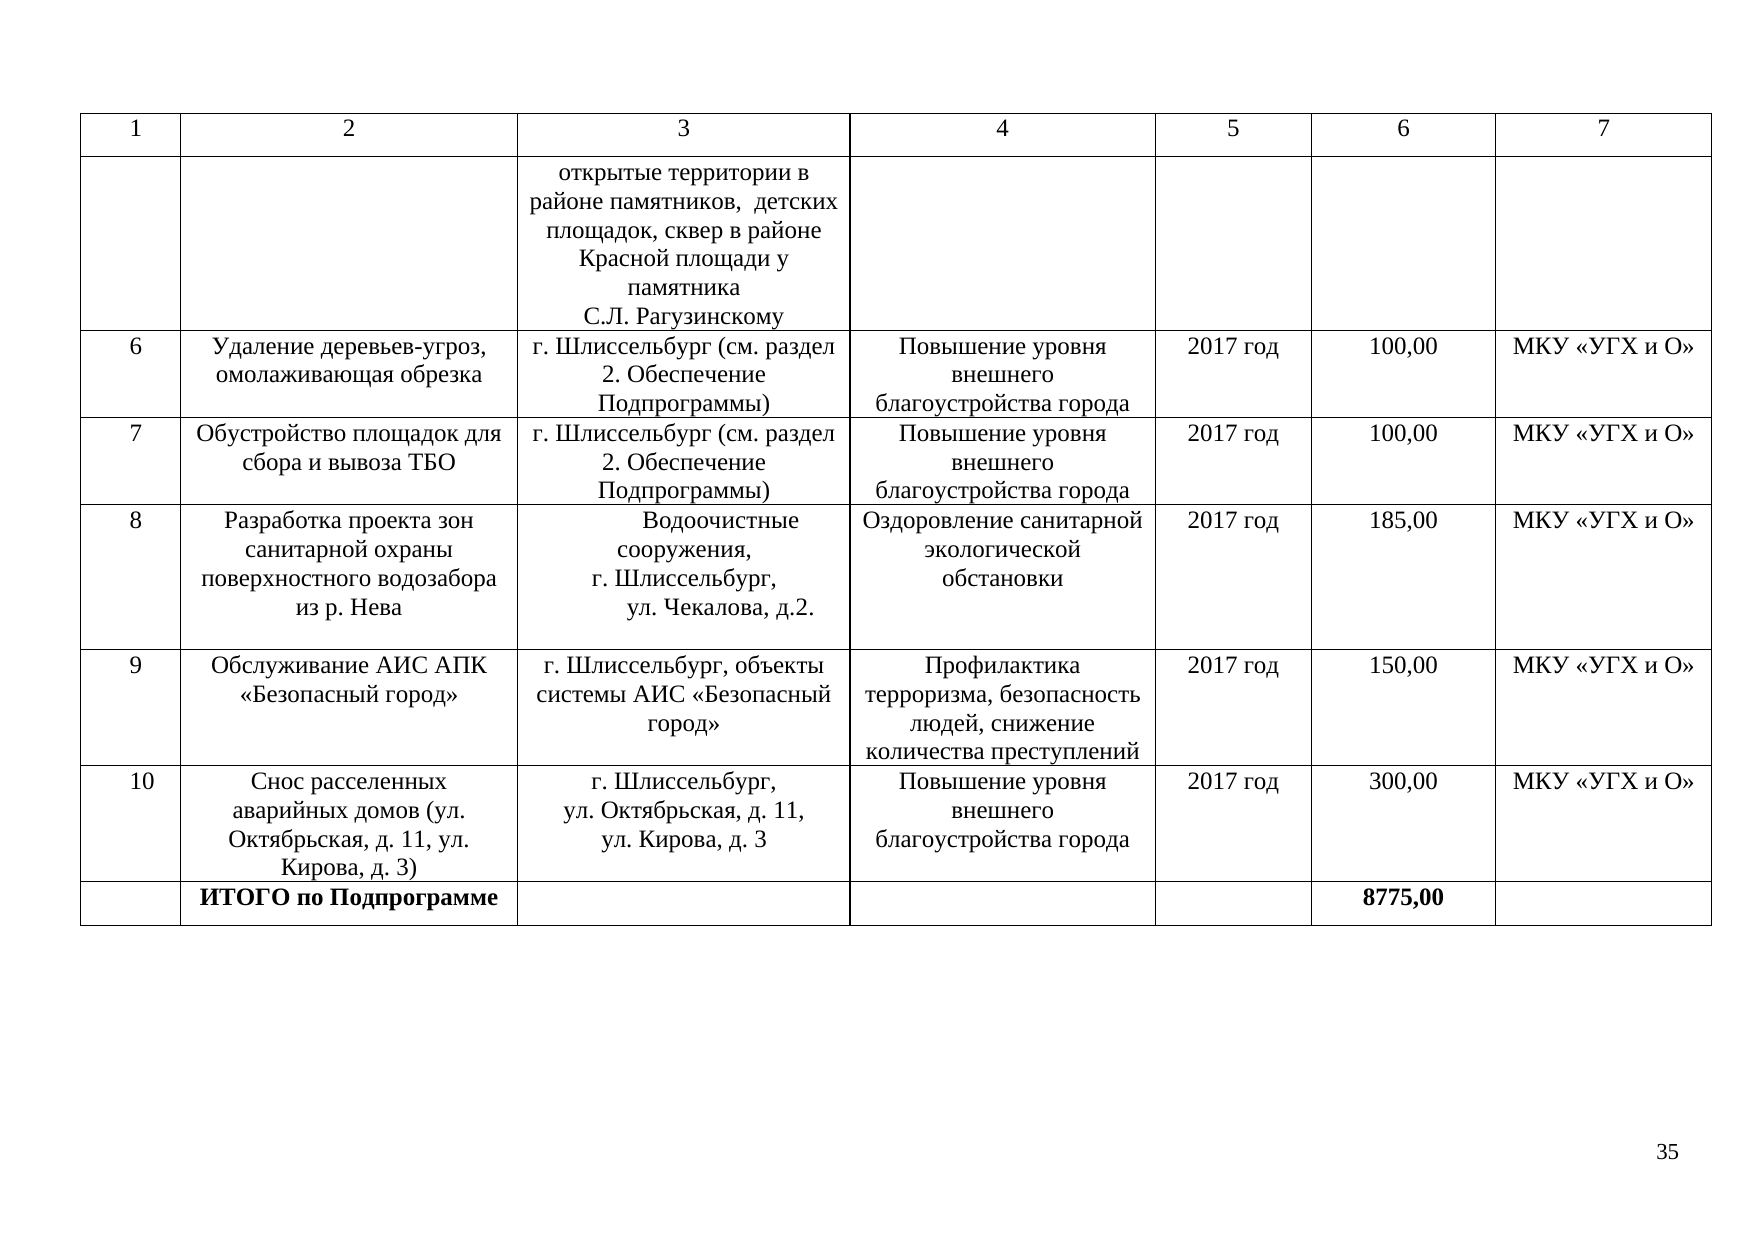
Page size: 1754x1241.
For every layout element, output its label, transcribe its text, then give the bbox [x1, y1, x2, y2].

table_cell [851, 882, 1155, 925]
table_cell 185,00 [1312, 505, 1495, 649]
table_cell [851, 157, 1155, 330]
table_cell [1496, 882, 1711, 925]
table_cell МКУ «УГХ и О» [1496, 650, 1711, 765]
table_cell [181, 157, 517, 330]
table_cell [81, 157, 180, 330]
table_cell 2017 год [1156, 766, 1311, 881]
table_cell 10 [81, 766, 180, 881]
table_cell МКУ «УГХ и О» [1496, 766, 1711, 881]
table_cell [1496, 157, 1711, 330]
table_cell 100,00 [1312, 331, 1495, 417]
table_cell Оздоровление санитарной экологической обстановки [851, 505, 1155, 649]
table_cell 1 [81, 114, 180, 156]
table_cell Повышение уровня внешнего благоустройства города [851, 418, 1155, 504]
table_cell 8775,00 [1312, 882, 1495, 925]
table_cell Повышение уровня внешнего благоустройства города [851, 766, 1155, 881]
table_cell Удаление деревьев-угроз, омолаживающая обрезка [181, 331, 517, 417]
table_cell Водоочистные сооружения, г. Шлиссельбург, ул. Чекалова, д.2. [518, 505, 849, 649]
table_cell [518, 882, 849, 925]
table_cell 2 [181, 114, 517, 156]
table_cell [81, 882, 180, 925]
table_cell Профилактика терроризма, безопасность людей, снижение количества преступлений [851, 650, 1155, 765]
table_cell 6 [1312, 114, 1495, 156]
table_cell 3 [518, 114, 849, 156]
table_cell г. Шлиссельбург, ул. Октябрьская, д. 11, ул. Кирова, д. 3 [518, 766, 849, 881]
table_cell 6 [81, 331, 180, 417]
table_cell Снос расселенных аварийных домов (ул. Октябрьская, д. 11, ул. Кирова, д. 3) [181, 766, 517, 881]
table_cell 2017 год [1156, 650, 1311, 765]
table_cell [1156, 157, 1311, 330]
table_cell МКУ «УГХ и О» [1496, 418, 1711, 504]
table_cell 9 [81, 650, 180, 765]
table_cell Повышение уровня внешнего благоустройства города [851, 331, 1155, 417]
table_cell г. Шлиссельбург (см. раздел 2. Обеспечение Подпрограммы) [518, 418, 849, 504]
table_cell 150,00 [1312, 650, 1495, 765]
table_cell МКУ «УГХ и О» [1496, 505, 1711, 649]
table_cell 300,00 [1312, 766, 1495, 881]
table_cell 5 [1156, 114, 1311, 156]
table_cell г. Шлиссельбург, объекты системы АИС «Безопасный город» [518, 650, 849, 765]
table_cell МКУ «УГХ и О» [1496, 331, 1711, 417]
table_cell 4 [851, 114, 1155, 156]
table_cell 2017 год [1156, 418, 1311, 504]
table_cell 7 [81, 418, 180, 504]
table_cell 7 [1496, 114, 1711, 156]
table_cell 2017 год [1156, 505, 1311, 649]
table_cell Обслуживание АИС АПК «Безопасный город» [181, 650, 517, 765]
table_cell г. Шлиссельбург (см. раздел 2. Обеспечение Подпрограммы) [518, 331, 849, 417]
table_cell 2017 год [1156, 331, 1311, 417]
table_cell [1312, 157, 1495, 330]
table_cell ИТОГО по Подпрограмме [181, 882, 517, 925]
table_cell 100,00 [1312, 418, 1495, 504]
table_cell [1156, 882, 1311, 925]
table_cell Разработка проекта зон санитарной охраны поверхностного водозабора из р. Нева [181, 505, 517, 649]
table_cell Обустройство площадок для сбора и вывоза ТБО [181, 418, 517, 504]
table_cell 8 [81, 505, 180, 649]
table_cell открытые территории в районе памятников, детских площадок, сквер в районе Красной площади у памятника С.Л. Рагузинскому [518, 157, 849, 330]
